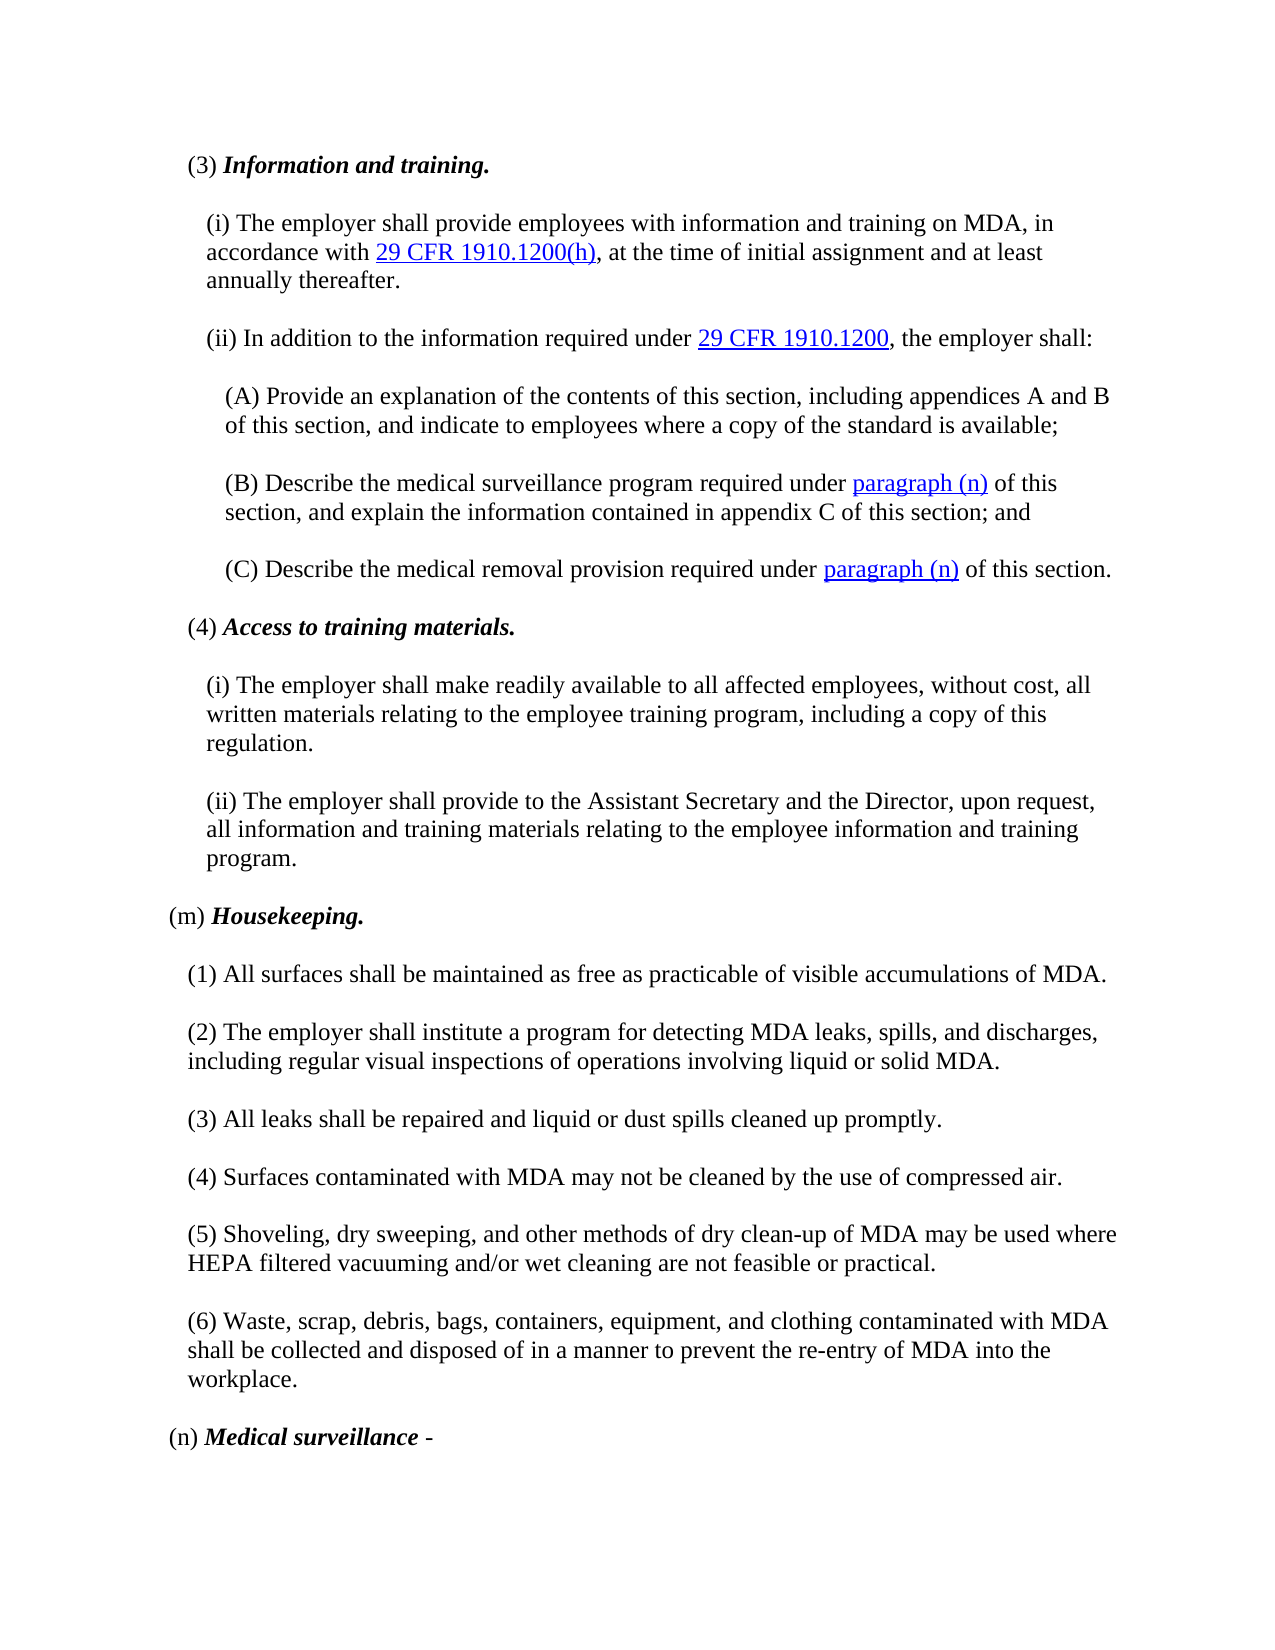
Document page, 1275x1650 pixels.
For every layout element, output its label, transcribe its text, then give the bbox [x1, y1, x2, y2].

text (5) Shoveling, dry sweeping, and other methods of dry clean-up of MDA may be used where HEPA filtered vacuuming and/or wet cleaning are not feasible or practical. [187, 1219, 1125, 1277]
text (C) Describe the medical removal provision required under paragraph (n) of this section. [225, 554, 1125, 583]
text (3) Information and training. [187, 150, 1125, 179]
text (i) The employer shall provide employees with information and training on MDA, in accordance with 29 CFR 1910.1200(h), at the time of initial assignment and at least annually thereafter. [206, 208, 1125, 294]
text (4) Surfaces contaminated with MDA may not be cleaned by the use of compressed air. [187, 1162, 1125, 1190]
text (ii) The employer shall provide to the Assistant Secretary and the Director, upon request, all information and training materials relating to the employee information and training program. [206, 786, 1125, 872]
text (A) Provide an explanation of the contents of this section, including appendices A and B of this section, and indicate to employees where a copy of the standard is available; [225, 381, 1125, 439]
text (n) Medical surveillance - [169, 1422, 1125, 1450]
text (2) The employer shall institute a program for detecting MDA leaks, spills, and discharges, including regular visual inspections of operations involving liquid or solid MDA. [187, 1017, 1125, 1074]
text (m) Housekeeping. [169, 901, 1125, 930]
text (ii) In addition to the information required under 29 CFR 1910.1200, the employer shall: [206, 323, 1125, 352]
text (6) Waste, scrap, debris, bags, containers, equipment, and clothing contaminated with MDA shall be collected and disposed of in a manner to prevent the re-entry of MDA into the workplace. [187, 1306, 1125, 1392]
text (4) Access to training materials. [187, 612, 1125, 641]
text (B) Describe the medical surveillance program required under paragraph (n) of this section, and explain the information contained in appendix C of this section; and [225, 468, 1125, 525]
text (3) All leaks shall be repaired and liquid or dust spills cleaned up promptly. [187, 1104, 1125, 1132]
text (1) All surfaces shall be maintained as free as practicable of visible accumulations of MDA. [187, 959, 1125, 988]
text (i) The employer shall make readily available to all affected employees, without cost, all written materials relating to the employee training program, including a copy of this regulation. [206, 670, 1125, 757]
